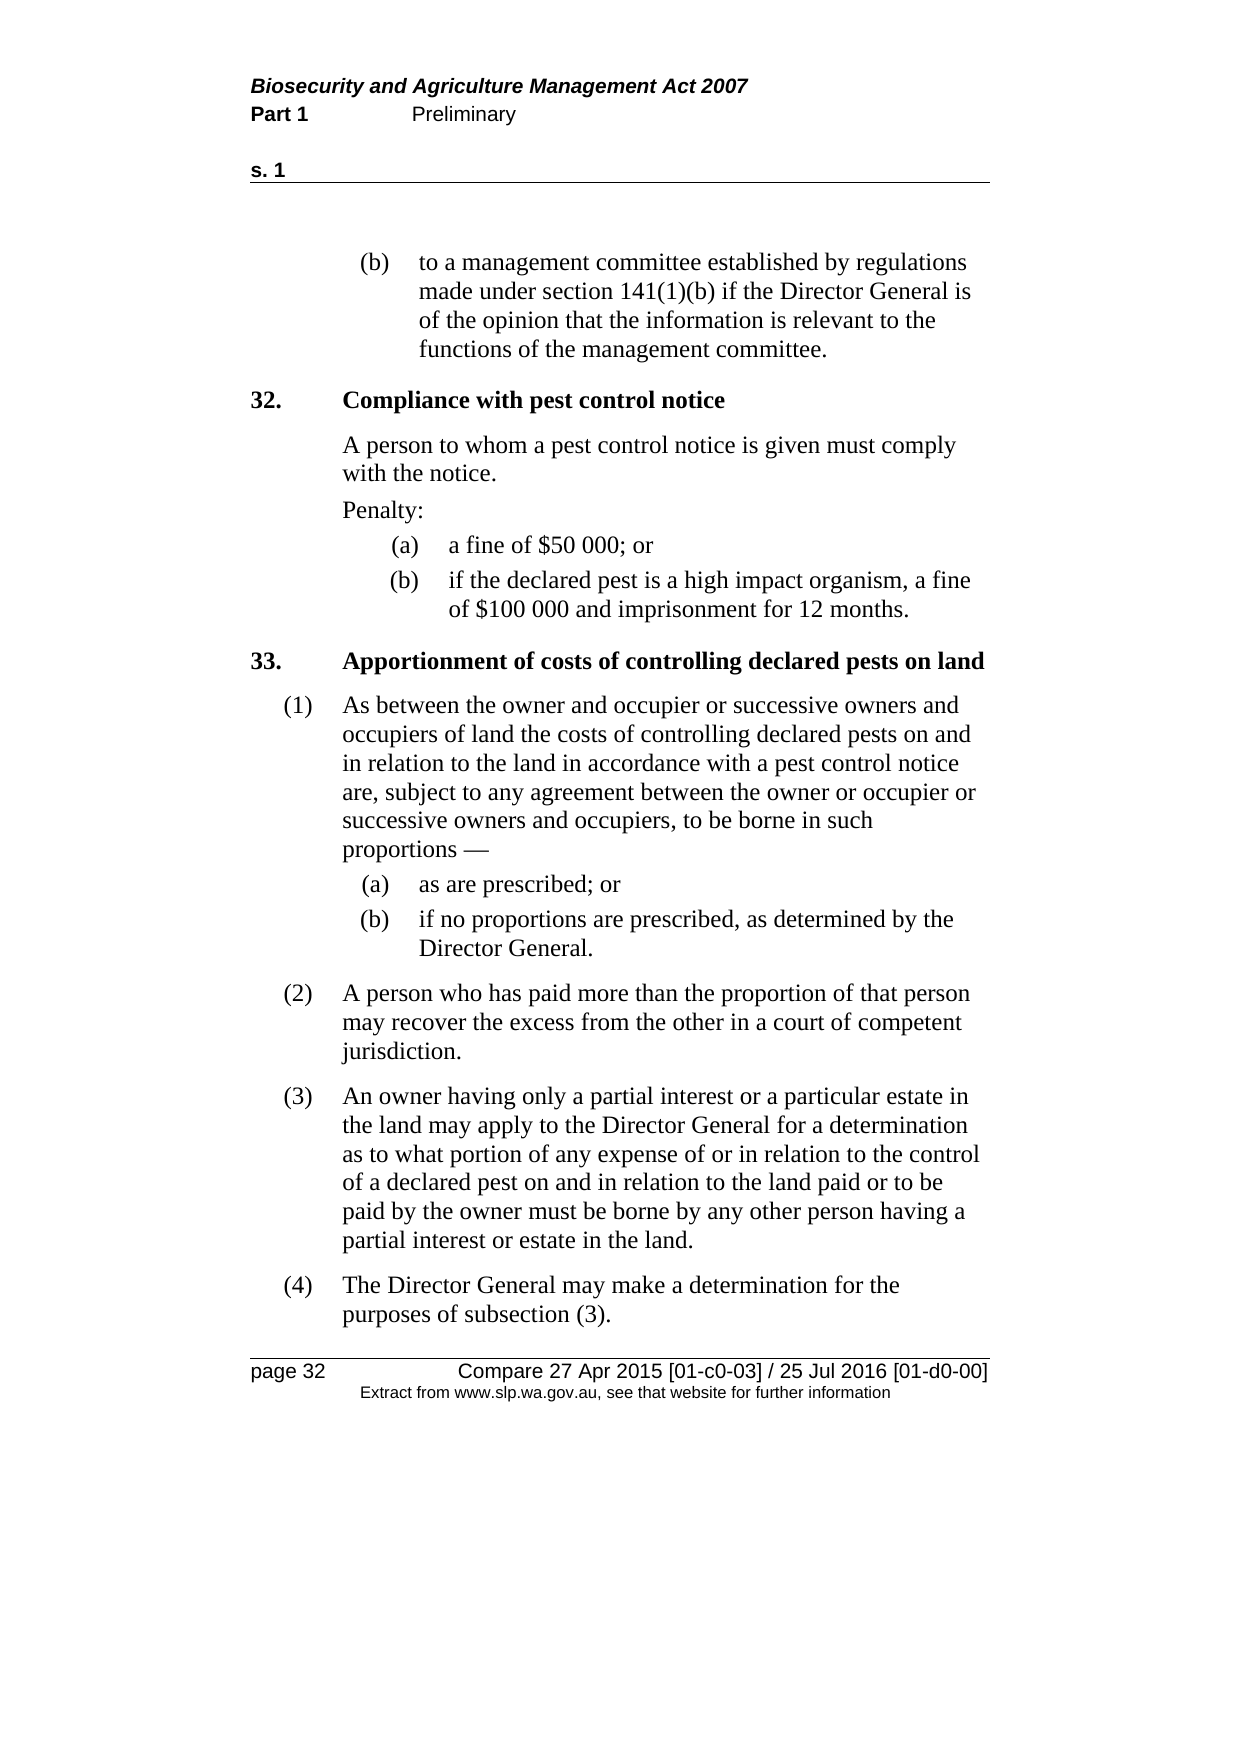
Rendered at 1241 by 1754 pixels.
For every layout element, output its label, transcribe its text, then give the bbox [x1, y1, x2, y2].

subtitle 33. Apportionment of costs of controlling declared pests on land [250, 646, 990, 675]
text (1) As between the owner and occupier or successive owners and occupiers of land the costs of controlling declared pests on and in relation to the land in accordance with a pest control notice are, subject to any agreement between the owner or occupier or successive owners and occupiers, to be borne in such proportions — [250, 690, 990, 863]
text (4) The Director General may make a determination for the purposes of subsection (3). [250, 1270, 990, 1328]
text (a) as are prescribed; or [250, 869, 990, 898]
text Penalty: [250, 496, 990, 524]
text (a) a fine of $50 000; or [250, 531, 990, 559]
text A person to whom a pest control notice is given must comply with the notice. [250, 430, 990, 487]
text (b) to a management committee established by regulations made under section 141(1)(b) if the Director General is of the opinion that the information is relevant to the functions of the management committee. [250, 247, 990, 362]
text (3) An owner having only a partial interest or a particular estate in the land may apply to the Director General for a determination as to what portion of any expense of or in relation to the control of a declared pest on and in relation to the land paid or to be paid by the owner must be borne by any other person having a partial interest or estate in the land. [250, 1081, 990, 1254]
text (2) A person who has paid more than the proportion of that person may recover the excess from the other in a court of competent jurisdiction. [250, 978, 990, 1064]
text (b) if no proportions are prescribed, as determined by the Director General. [250, 904, 990, 962]
subtitle 32. Compliance with pest control notice [250, 385, 990, 414]
text (b) if the declared pest is a high impact organism, a fine of $100 000 and imprisonment for 12 months. [250, 566, 990, 623]
